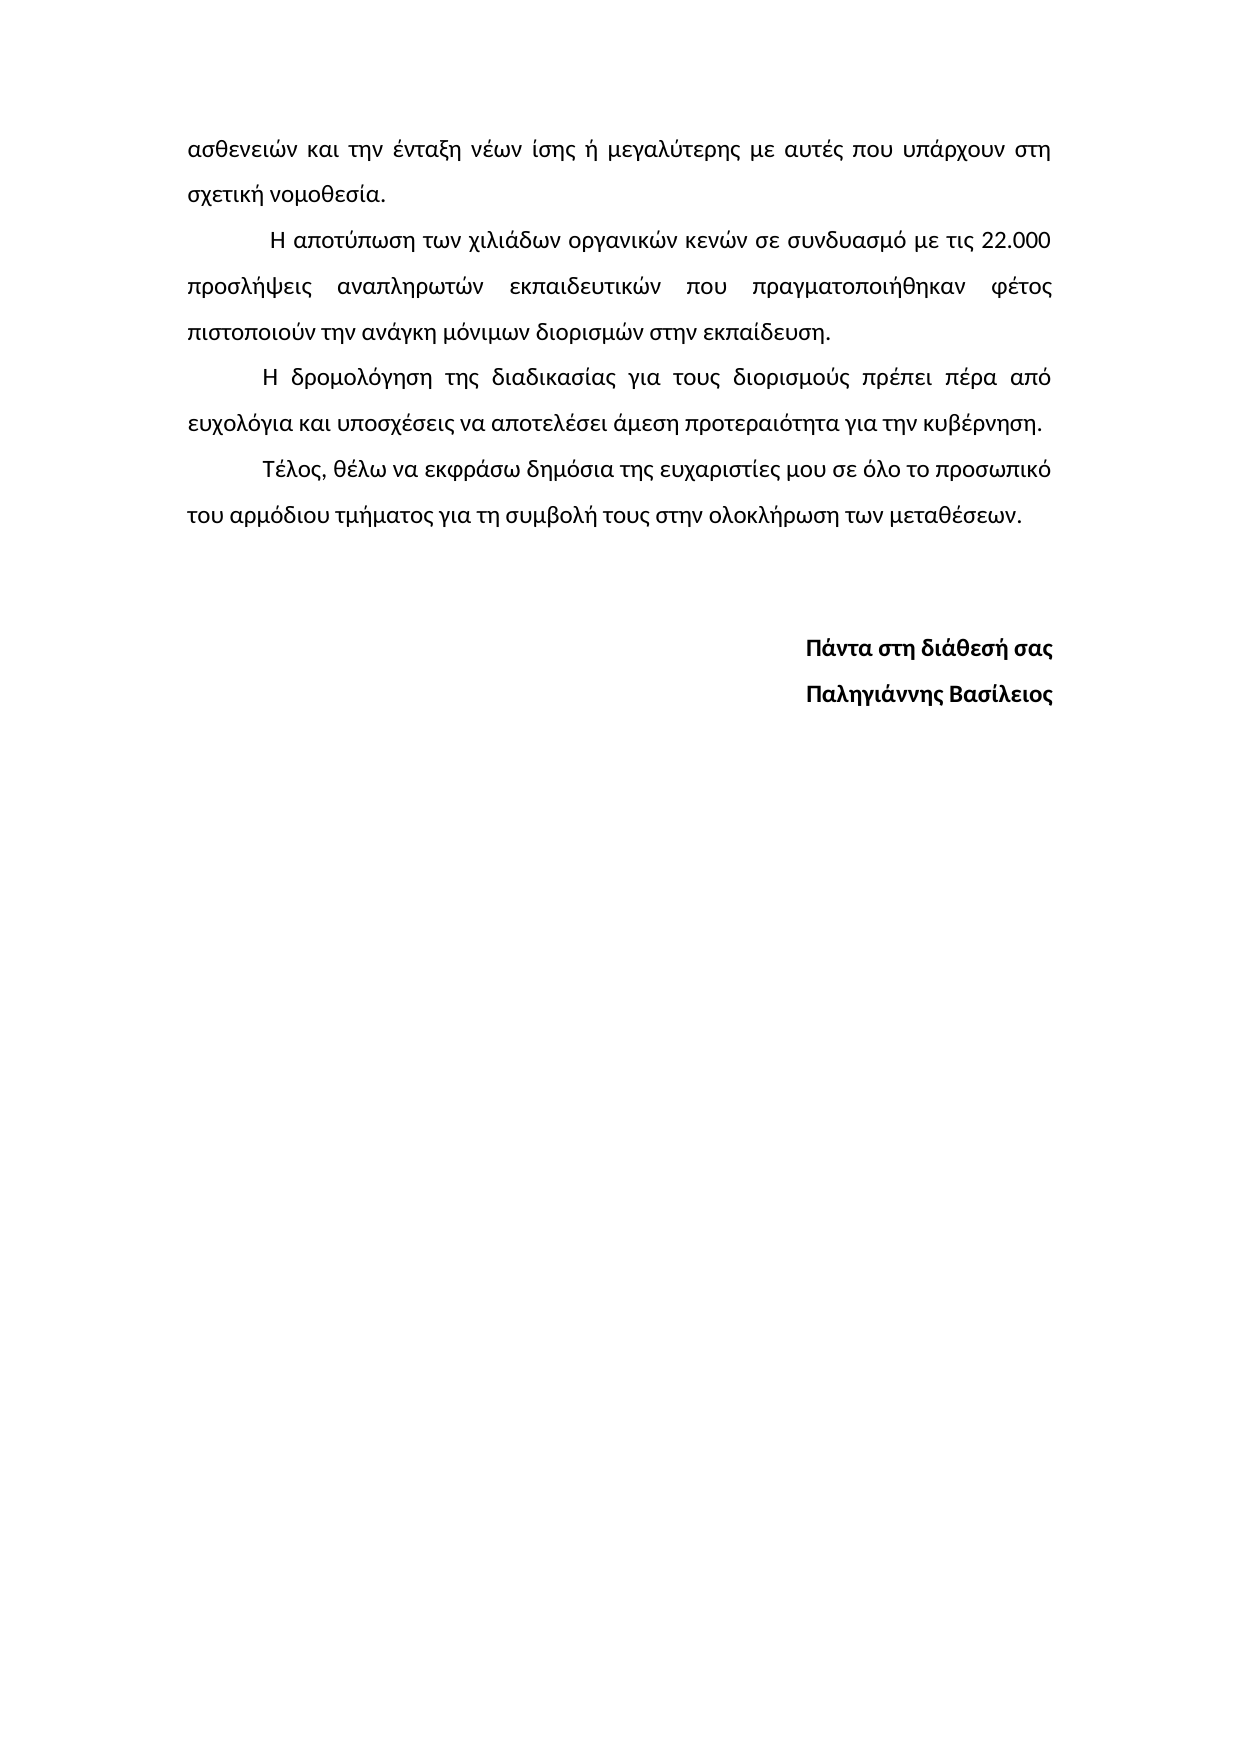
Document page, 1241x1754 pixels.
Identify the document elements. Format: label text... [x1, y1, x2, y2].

text Πάντα στη διάθεσή σας [187, 632, 1053, 663]
text Η αποτύπωση των χιλιάδων οργανικών κενών σε συνδυασμό με τις 22.000 προσλήψεις αναπληρωτών εκπαιδευτικών που πραγματοποιήθηκαν φέτος πιστοποιούν την ανάγκη μόνιμων διορισμών στην εκπαίδευση. [187, 224, 1053, 346]
text Η δρομολόγηση της διαδικασίας για τους διορισμούς πρέπει πέρα από ευχολόγια και υποσχέσεις να αποτελέσει άμεση προτεραιότητα για την κυβέρνηση. [187, 362, 1053, 438]
text Παληγιάννης Βασίλειος [187, 678, 1053, 708]
text Τέλος, θέλω να εκφράσω δημόσια της ευχαριστίες μου σε όλο το προσωπικό του αρμόδιου τμήματος για τη συμβολή τους στην ολοκλήρωση των μεταθέσεων. [187, 453, 1053, 529]
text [187, 133, 1053, 209]
